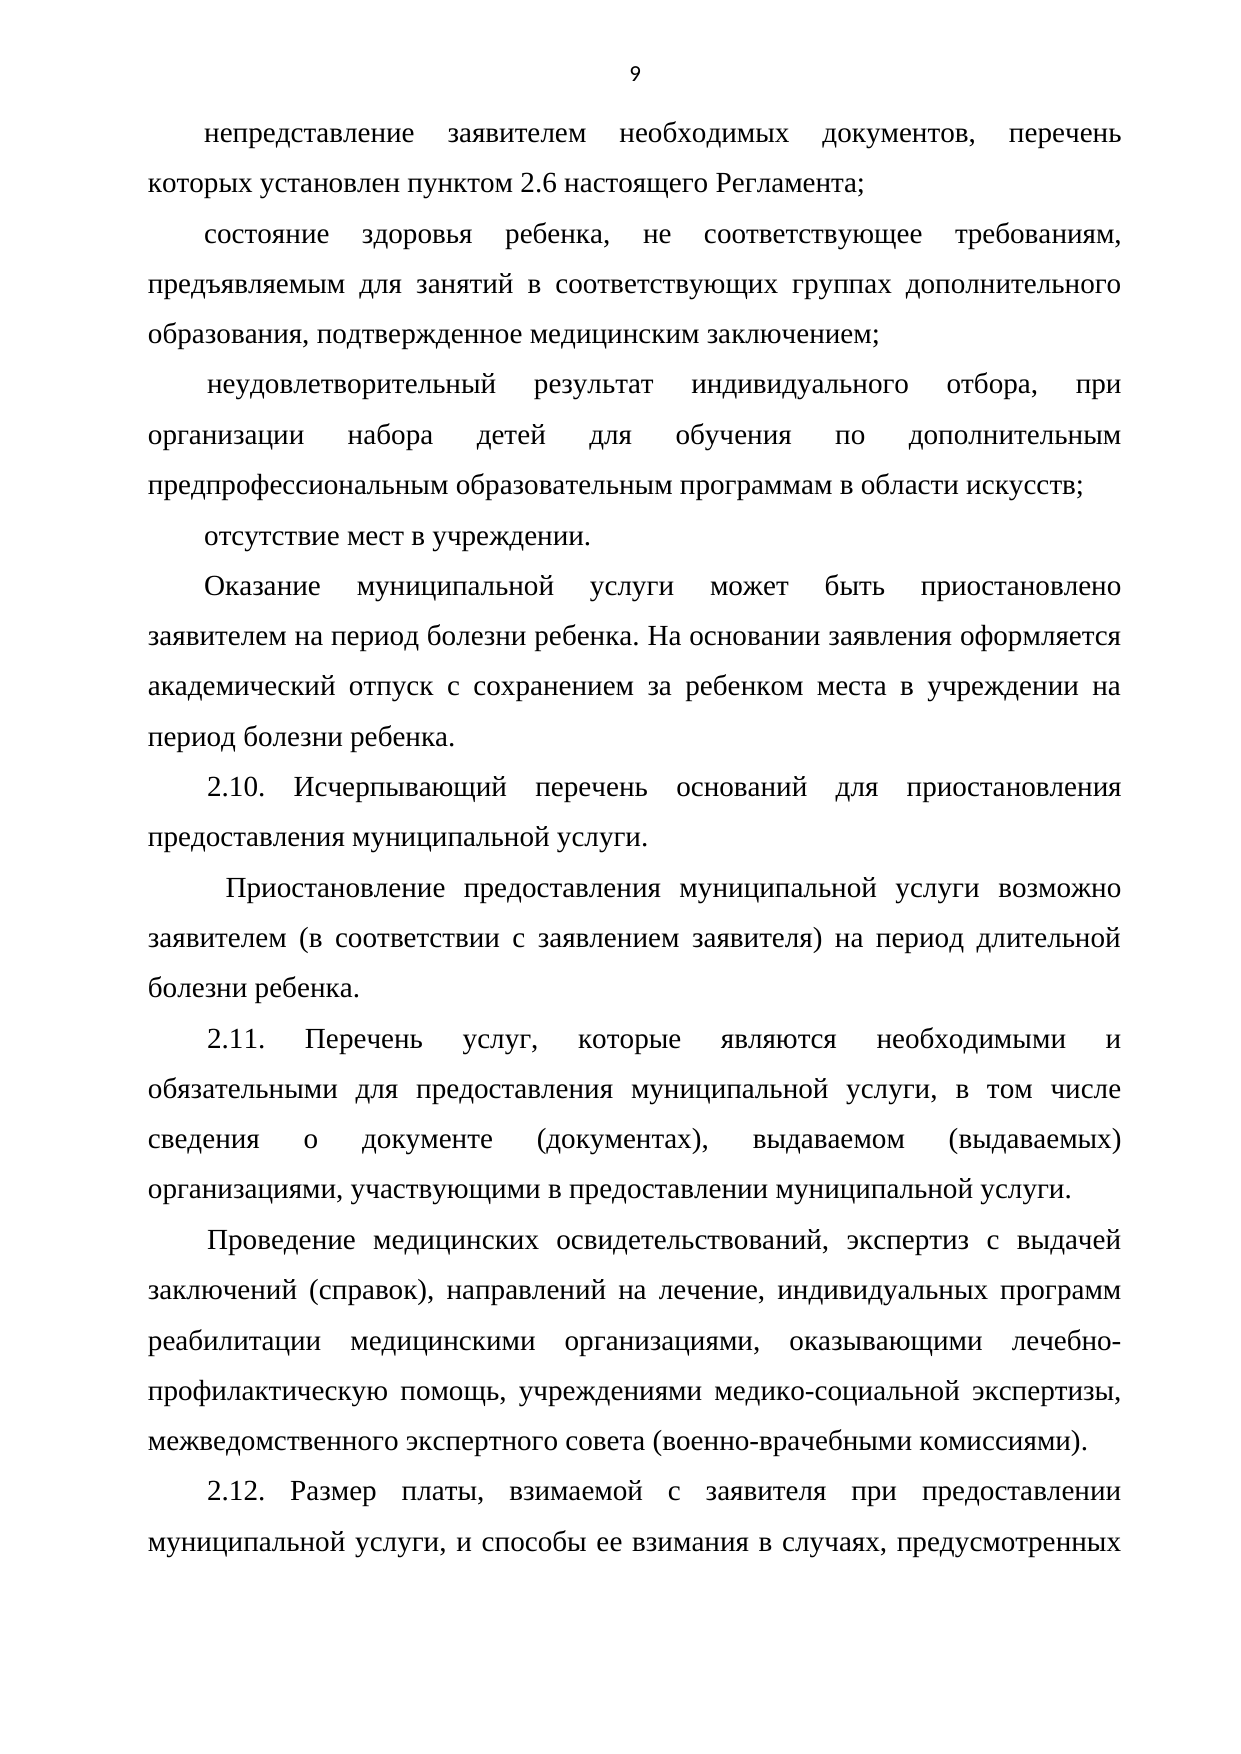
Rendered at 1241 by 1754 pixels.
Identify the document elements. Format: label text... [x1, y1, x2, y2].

text непредставление заявителем необходимых документов, перечень которых установлен пунктом 2.6 настоящего Регламента; [148, 115, 1122, 199]
text состояние здоровья ребенка, не соответствующее требованиям, предъявляемым для занятий в соответствующих группах дополнительного образования, подтвержденное медицинским заключением; [148, 216, 1122, 350]
text Приостановление предоставления муниципальной услуги возможно заявителем (в соответствии с заявлением заявителя) на период длительной болезни ребенка. [148, 870, 1122, 1004]
text отсутствие мест в учреждении. [148, 518, 1122, 551]
text неудовлетворительный результат индивидуального отбора, при организации набора детей для обучения по дополнительным предпрофессиональным образовательным программам в области искусств; [148, 367, 1122, 501]
text Проведение медицинских освидетельствований, экспертиз с выдачей заключений (справок), направлений на лечение, индивидуальных программ реабилитации медицинскими организациями, оказывающими лечебно-профилактическую помощь, учреждениями медико-социальной экспертизы, межведомственного экспертного совета (военно-врачебными комиссиями). [148, 1222, 1122, 1457]
text 2.11. Перечень услуг, которые являются необходимыми и обязательными для предоставления муниципальной услуги, в том числе сведения о документе (документах), выдаваемом (выдаваемых) организациями, участвующими в предоставлении муниципальной услуги. [148, 1021, 1122, 1205]
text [148, 1473, 1122, 1557]
text 2.10. Исчерпывающий перечень оснований для приостановления предоставления муниципальной услуги. [148, 769, 1122, 853]
text Оказание муниципальной услуги может быть приостановлено заявителем на период болезни ребенка. На основании заявления оформляется академический отпуск с сохранением за ребенком места в учреждении на период болезни ребенка. [148, 568, 1122, 752]
